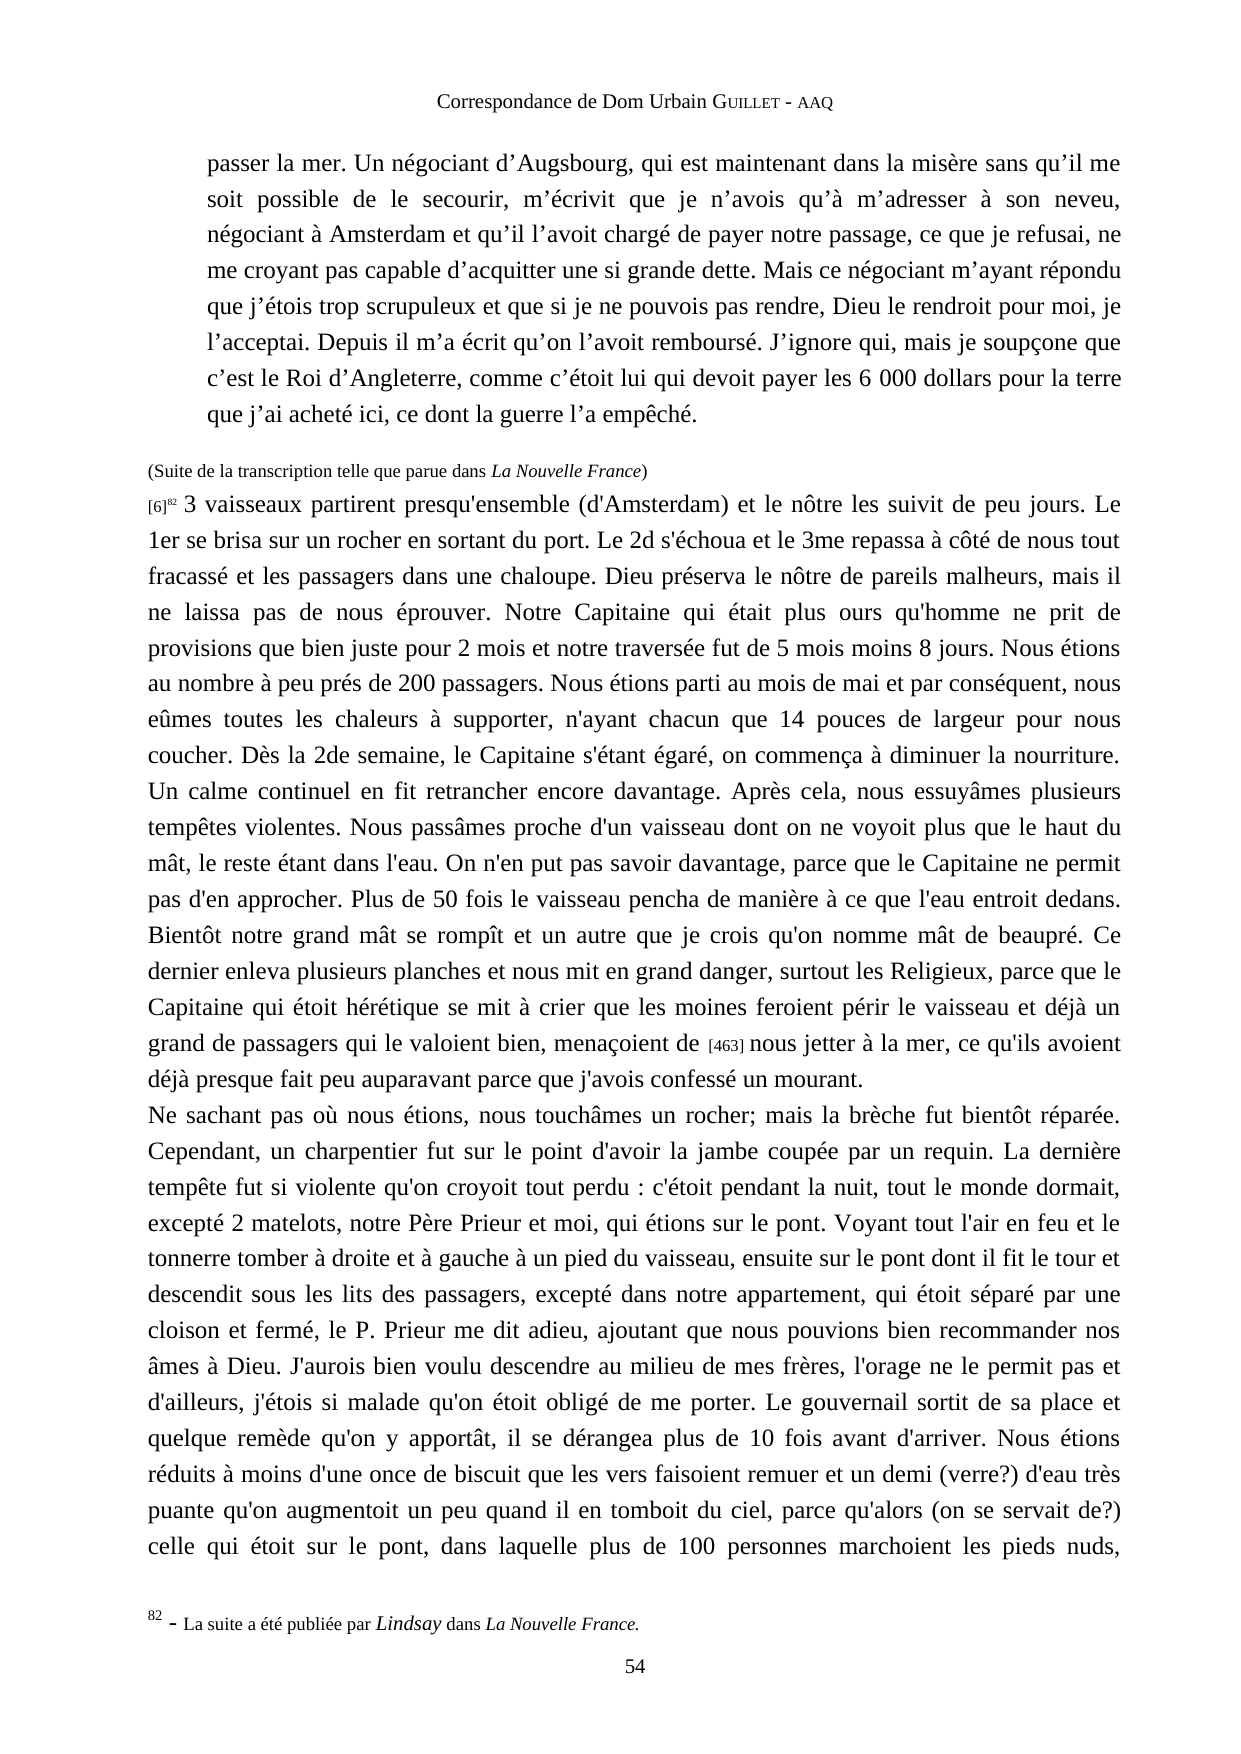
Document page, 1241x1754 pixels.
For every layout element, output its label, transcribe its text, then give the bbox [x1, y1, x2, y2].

text (Suite de la transcription telle que parue dans La Nouvelle France) [148, 460, 1122, 482]
text [6] 3 vaisseaux partirent presqu'ensemble (d'Amsterdam) et le nôtre les suivit de peu jours. Le 1er se brisa sur un rocher en sortant du port. Le 2d s'échoua et le 3me repassa à côté de nous tout fracassé et les passagers dans une chaloupe. Dieu préserva le nôtre de pareils malheurs, mais il ne laissa pas de nous éprouver. Notre Capitaine qui était plus ours qu'homme ne prit de provisions que bien juste pour 2 mois et notre traversée fut de 5 mois moins 8 jours. Nous étions au nombre à peu prés de 200 passagers. Nous étions parti au mois de mai et par conséquent, nous eûmes toutes les chaleurs à supporter, n'ayant chacun que 14 pouces de largeur pour nous coucher. Dès la 2de semaine, le Capitaine s'étant égaré, on commença à diminuer la nourriture. Un calme continuel en fit retrancher encore davantage. Après cela, nous essuyâmes plusieurs tempêtes violentes. Nous passâmes proche d'un vaisseau dont on ne voyoit plus que le haut du mât, le reste étant dans l'eau. On n'en put pas savoir davantage, parce que le Capitaine ne permit pas d'en approcher. Plus de 50 fois le vaisseau pencha de manière à ce que l'eau entroit dedans. Bientôt notre grand mât se rompît et un autre que je crois qu'on nomme mât de beaupré. Ce dernier enleva plusieurs planches et nous mit en grand danger, surtout les Religieux, parce que le Capitaine qui étoit hérétique se mit à crier que les moines feroient périr le vaisseau et déjà un grand de passagers qui le valoient bien, menaçoient de [463] nous jetter à la mer, ce qu'ils avoient déjà presque fait peu auparavant parce que j'avois confessé un mourant. [148, 489, 1122, 1093]
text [148, 1100, 1122, 1560]
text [207, 148, 1122, 428]
